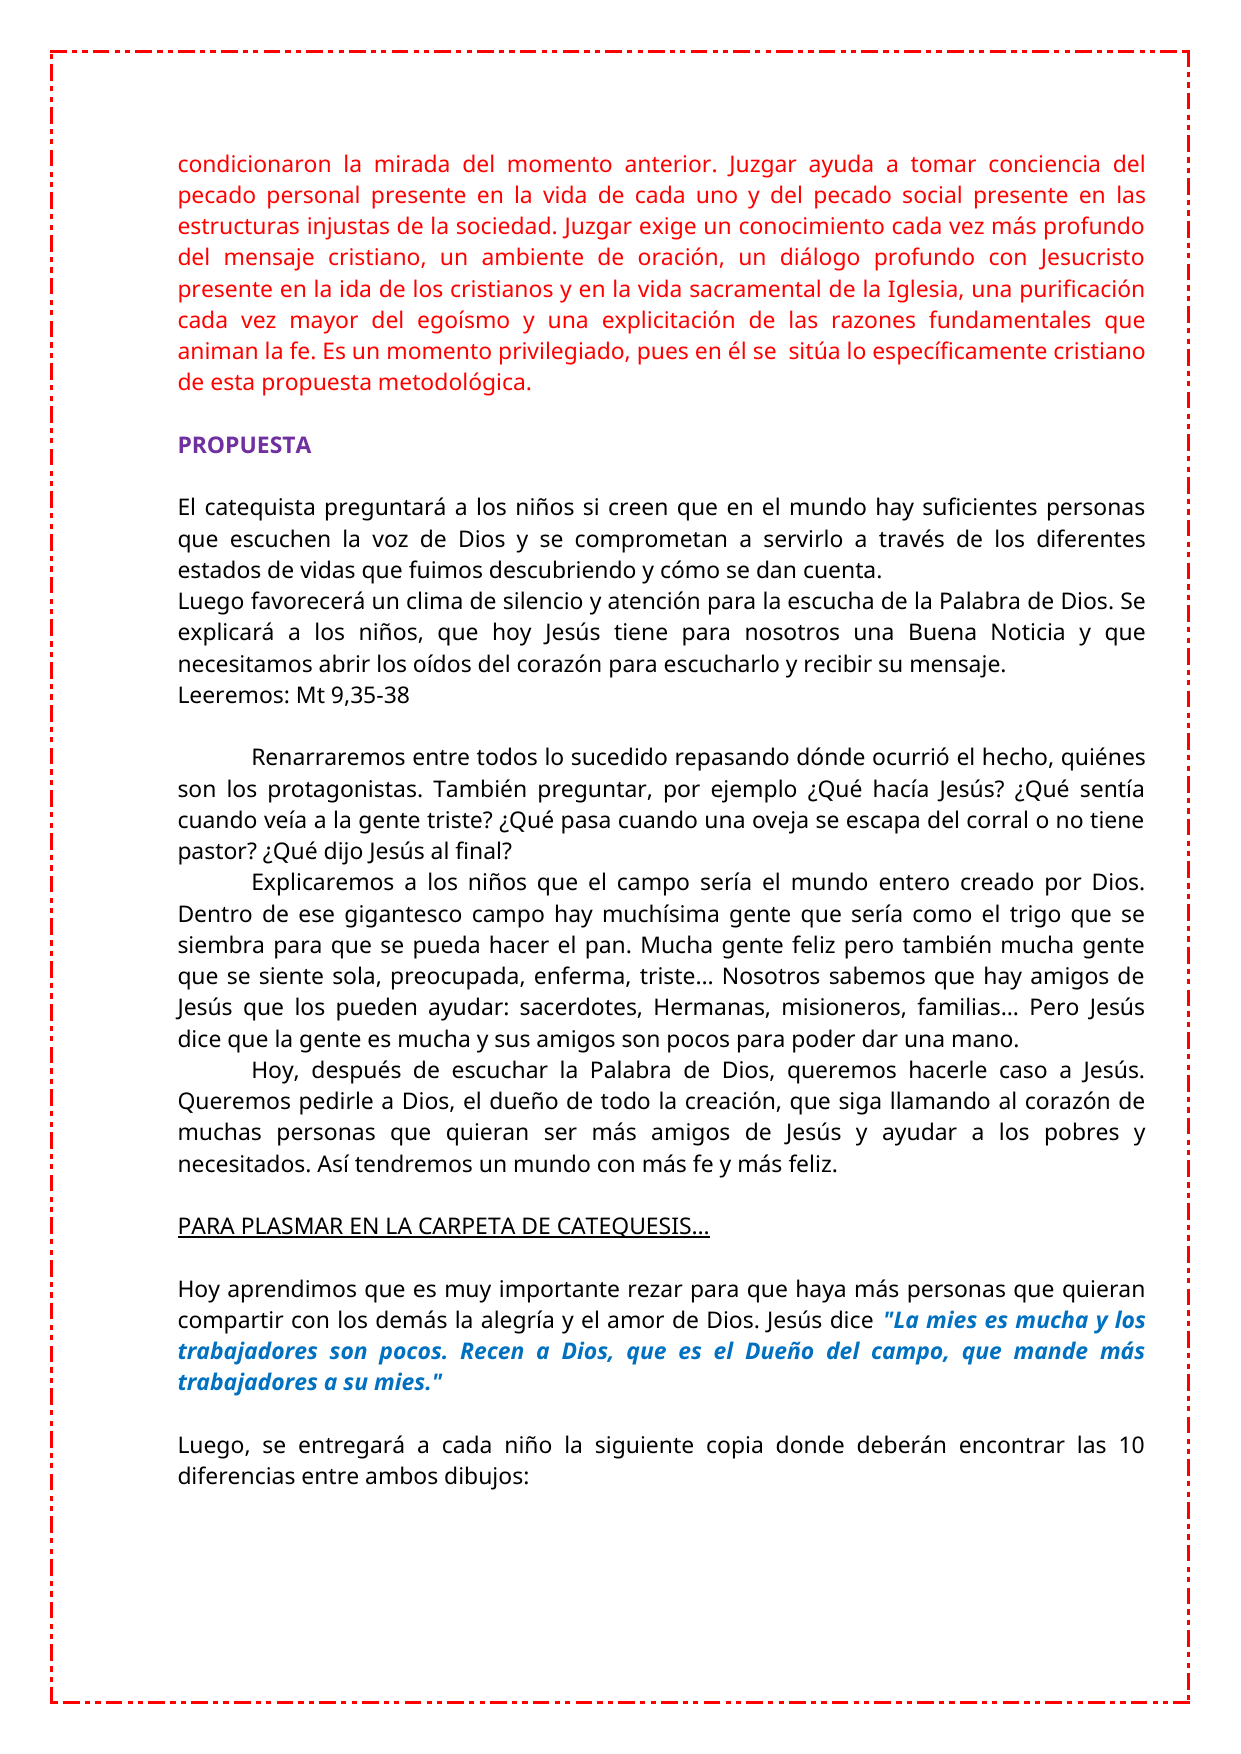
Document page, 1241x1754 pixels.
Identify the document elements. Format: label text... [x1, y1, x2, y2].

text Renarraremos entre todos lo sucedido repasando dónde ocurrió el hecho, quiénes son los protagonistas. También preguntar, por ejemplo ¿Qué hacía Jesús? ¿Qué sentía cuando veía a la gente triste? ¿Qué pasa cuando una oveja se escapa del corral o no tiene pastor? ¿Qué dijo Jesús al final? [177, 741, 1146, 866]
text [177, 148, 1146, 398]
text Hoy aprendimos que es muy importante rezar para que haya más personas que quieran compartir con los demás la alegría y el amor de Dios. Jesús dice "La mies es mucha y los trabajadores son pocos. Recen a Dios, que es el Dueño del campo, que mande más trabajadores a su mies." [177, 1273, 1146, 1398]
text Leeremos: Mt 9,35-38 [177, 679, 1146, 710]
text Explicaremos a los niños que el campo sería el mundo entero creado por Dios. Dentro de ese gigantesco campo hay muchísima gente que sería como el trigo que se siembra para que se pueda hacer el pan. Mucha gente feliz pero también mucha gente que se siente sola, preocupada, enferma, triste… Nosotros sabemos que hay amigos de Jesús que los pueden ayudar: sacerdotes, Hermanas, misioneros, familias… Pero Jesús dice que la gente es mucha y sus amigos son pocos para poder dar una mano. [177, 866, 1146, 1054]
text Luego, se entregará a cada niño la siguiente copia donde deberán encontrar las 10 diferencias entre ambos dibujos: [177, 1429, 1146, 1491]
text Luego favorecerá un clima de silencio y atención para la escucha de la Palabra de Dios. Se explicará a los niños, que hoy Jesús tiene para nosotros una Buena Noticia y que necesitamos abrir los oídos del corazón para escucharlo y recibir su mensaje. [177, 585, 1146, 679]
text Hoy, después de escuchar la Palabra de Dios, queremos hacerle caso a Jesús. Queremos pedirle a Dios, el dueño de todo la creación, que siga llamando al corazón de muchas personas que quieran ser más amigos de Jesús y ayudar a los pobres y necesitados. Así tendremos un mundo con más fe y más feliz. [177, 1054, 1146, 1179]
text El catequista preguntará a los niños si creen que en el mundo hay suficientes personas que escuchen la voz de Dios y se comprometan a servirlo a través de los diferentes estados de vidas que fuimos descubriendo y cómo se dan cuenta. [177, 491, 1146, 585]
text PARA PLASMAR EN LA CARPETA DE CATEQUESIS… [177, 1210, 1146, 1241]
text PROPUESTA [177, 429, 1146, 460]
